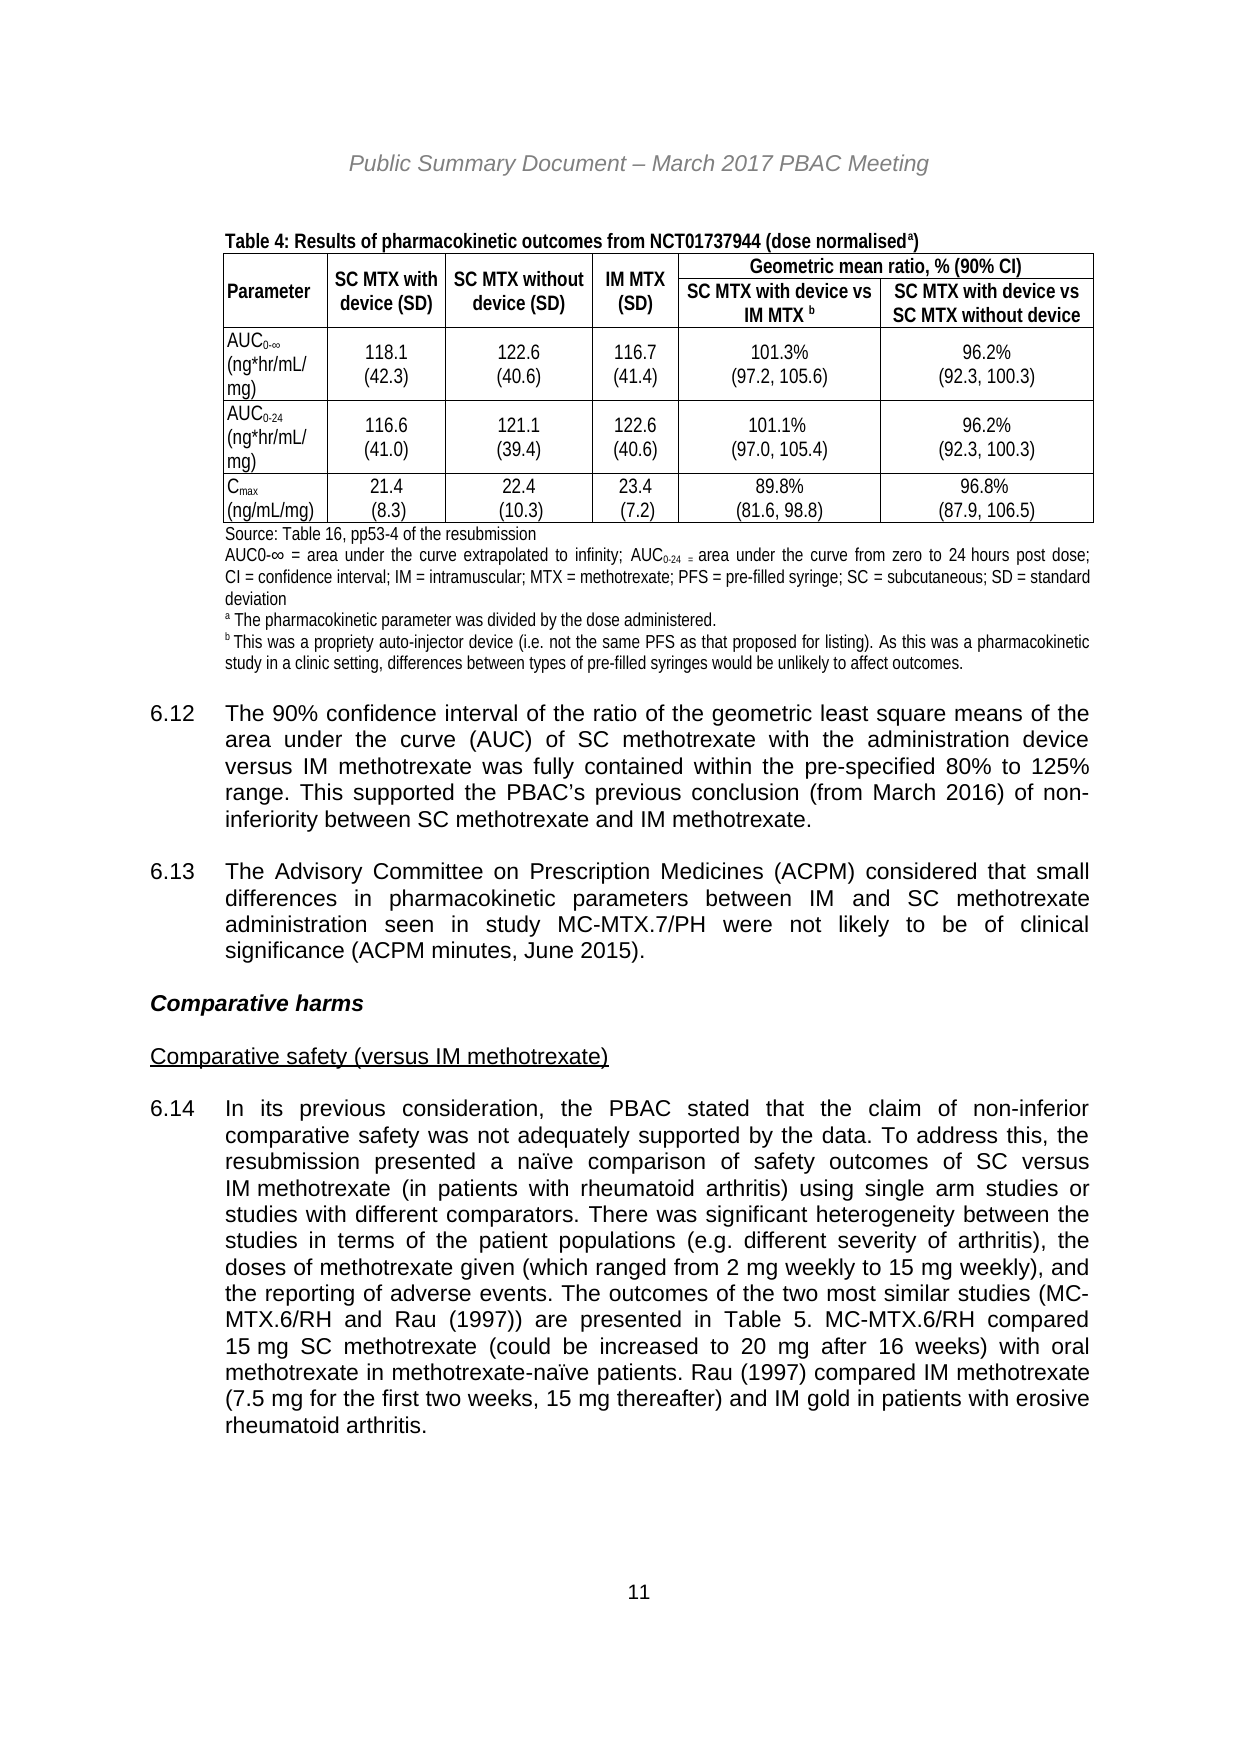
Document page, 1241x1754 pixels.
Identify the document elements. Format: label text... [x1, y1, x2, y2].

table_cell Cmax (ng/mL/mg) [224, 474, 327, 522]
table_cell 101.3% (97.2, 105.6) [679, 328, 880, 400]
table_cell 118.1 (42.3) [328, 328, 445, 400]
table_cell SC MTX with device vs IM MTX b [679, 279, 880, 327]
table_cell 116.6 (41.0) [328, 401, 445, 473]
text AUC0-∞ = area under the curve extrapolated to infinity; AUC0-24 = area under the curve from zero to 24 hours post dose; CI = confidence interval; IM = intramuscular; MTX = methotrexate; PFS = pre-filled syringe; SC = subcutaneous; SD = standard deviation [225, 544, 1090, 609]
table_cell AUC0-∞ (ng*hr/mL/ mg) [224, 328, 327, 400]
list The 90% confidence interval of the ratio of the geometric least square means of the area under the curve (AUC) of SC methotrexate with the administration device versus IM methotrexate was fully contained within the pre-specified 80% to 125% range. This supported the PBAC’s previous conclusion (from March 2016) of non-inferiority between SC methotrexate and IM methotrexate. [150, 700, 1090, 832]
list The Advisory Committee on Prescription Medicines (ACPM) considered that small differences in pharmacokinetic parameters between IM and SC methotrexate administration seen in study MC-MTX.7/PH were not likely to be of clinical significance (ACPM minutes, June 2015). [150, 858, 1090, 964]
table_header SC MTX with device (SD) [328, 254, 445, 327]
table_cell 116.7 (41.4) [593, 328, 678, 400]
list In its previous consideration, the PBAC stated that the claim of non-inferior comparative safety was not adequately supported by the data. To address this, the resubmission presented a naïve comparison of safety outcomes of SC versus IM methotrexate (in patients with rheumatoid arthritis) using single arm studies or studies with different comparators. There was significant heterogeneity between the studies in terms of the patient populations (e.g. different severity of arthritis), the doses of methotrexate given (which ranged from 2 mg weekly to 15 mg weekly), and the reporting of adverse events. The outcomes of the two most similar studies (MC-MTX.6/RH and Rau (1997)) are presented in Table 5. MC-MTX.6/RH compared 15 mg SC methotrexate (could be increased to 20 mg after 16 weeks) with oral methotrexate in methotrexate-naïve patients. Rau (1997) compared IM methotrexate (7.5 mg for the first two weeks, 15 mg thereafter) and IM gold in patients with erosive rheumatoid arthritis. [150, 1095, 1090, 1438]
table_cell 96.2% (92.3, 100.3) [881, 328, 1093, 400]
table_cell 96.2% (92.3, 100.3) [881, 401, 1093, 473]
table_cell 121.1 (39.4) [446, 401, 592, 473]
subtitle Comparative safety (versus IM methotrexate) [150, 1043, 1090, 1069]
table_cell SC MTX with device vs SC MTX without device [881, 279, 1093, 327]
table_cell 89.8% (81.6, 98.8) [679, 474, 880, 522]
table_cell 101.1% (97.0, 105.4) [679, 401, 880, 473]
table_cell 96.8% (87.9, 106.5) [881, 474, 1093, 522]
text b This was a propriety auto-injector device (i.e. not the same PFS as that proposed for listing). As this was a pharmacokinetic study in a clinic setting, differences between types of pre-filled syringes would be unlikely to affect outcomes. [225, 631, 1090, 674]
table_cell AUC0-24 (ng*hr/mL/ mg) [224, 401, 327, 473]
table_cell 122.6 (40.6) [446, 328, 592, 400]
text Source: Table 16, pp53-4 of the resubmission [150, 523, 1090, 544]
subtitle Comparative harms [150, 990, 1090, 1016]
table_header Parameter [224, 254, 327, 327]
table_header Geometric mean ratio, % (90% CI) [679, 254, 1093, 278]
table_cell 23.4 (7.2) [593, 474, 678, 522]
table_cell 122.6 (40.6) [593, 401, 678, 473]
table_header SC MTX without device (SD) [446, 254, 592, 327]
text a The pharmacokinetic parameter was divided by the dose administered. [225, 609, 1090, 631]
table_header IM MTX (SD) [593, 254, 678, 327]
table_cell 21.4 (8.3) [328, 474, 445, 522]
text Table 4: Results of pharmacokinetic outcomes from NCT01737944 (dose normaliseda) [150, 229, 1090, 253]
table_cell 22.4 (10.3) [446, 474, 592, 522]
